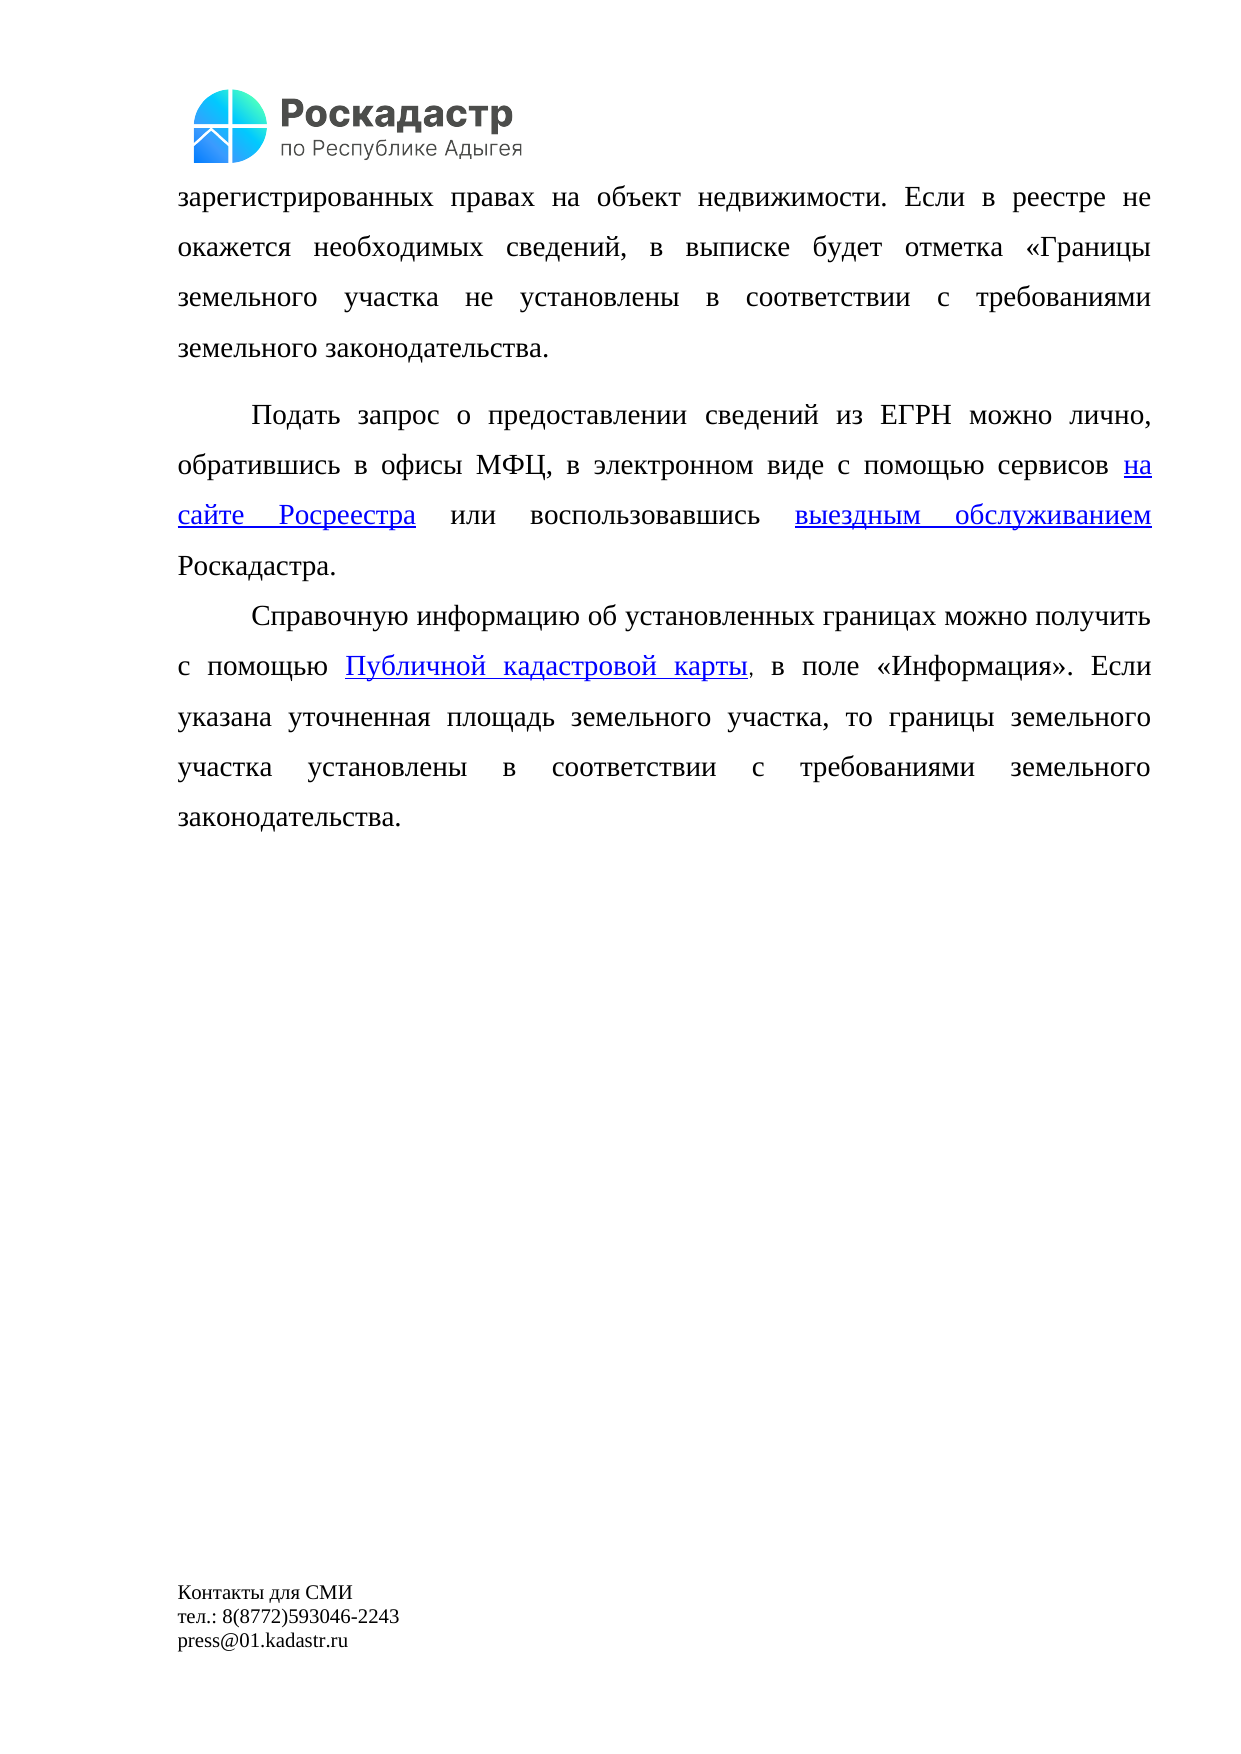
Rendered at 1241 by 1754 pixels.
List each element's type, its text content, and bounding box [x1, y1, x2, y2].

text Подать запрос о предоставлении сведений из ЕГРН можно лично, обратившись в офисы МФЦ, в электронном виде с помощью сервисов на сайте Росреестра или воспользовавшись выездным обслуживанием Роскадастра. [177, 527, 1152, 581]
text Подать запрос о предоставлении сведений из ЕГРН можно лично, обратившись в офисы МФЦ, в электронном виде с помощью сервисов на сайте Росреестра или воспользовавшись выездным обслуживанием Роскадастра. [177, 397, 1152, 447]
text Подать запрос о предоставлении сведений из ЕГРН можно лично, обратившись в офисы МФЦ, в электронном виде с помощью сервисов на сайте Росреестра или воспользовавшись выездным обслуживанием Роскадастра. [177, 481, 1152, 526]
picture [177, 73, 546, 179]
text Справочную информацию об установленных границах можно получить с помощью Публичной кадастровой карты, в поле «Информация». Если указана уточненная площадь земельного участка, то границы земельного участка установлены в соответствии с требованиями земельного законодательства. [177, 598, 1152, 833]
